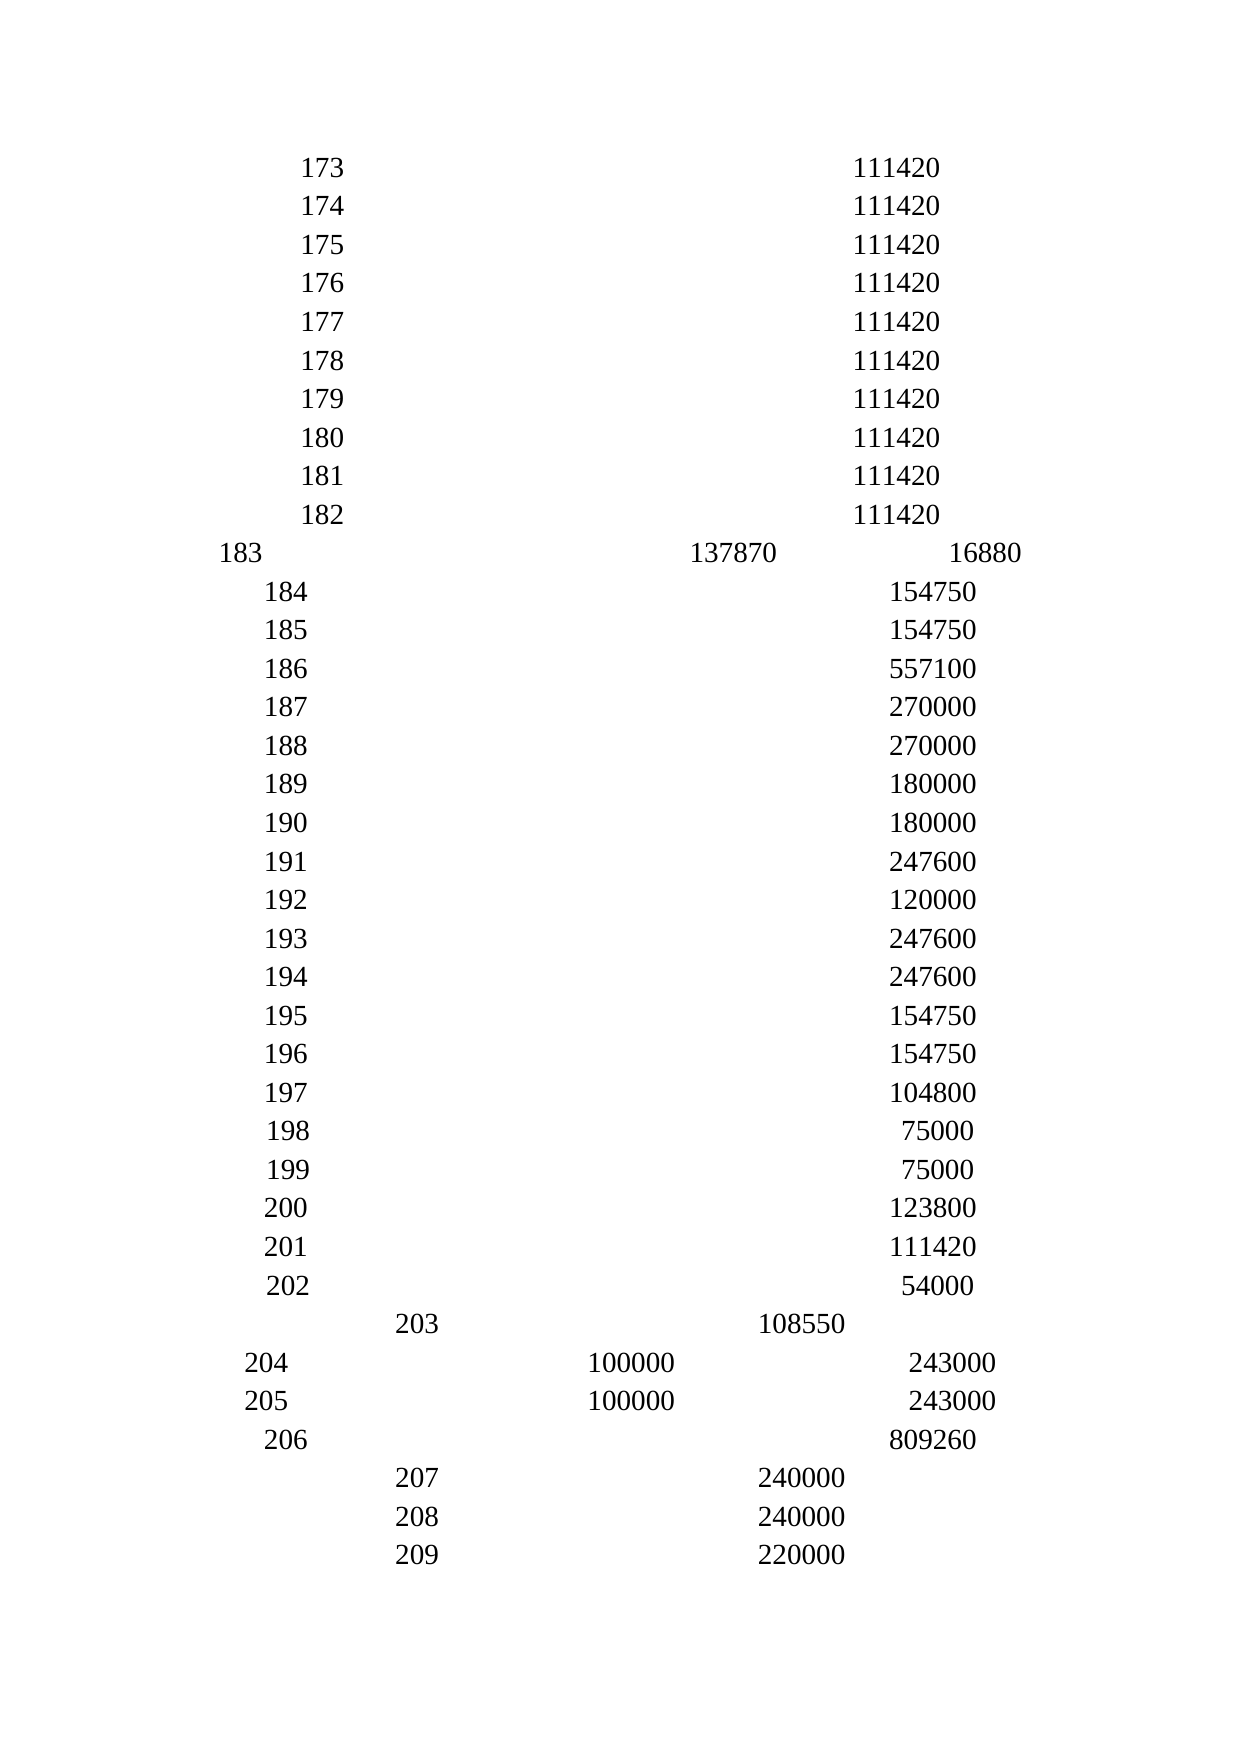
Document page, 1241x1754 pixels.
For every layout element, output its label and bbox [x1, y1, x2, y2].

text [112, 150, 1128, 1571]
